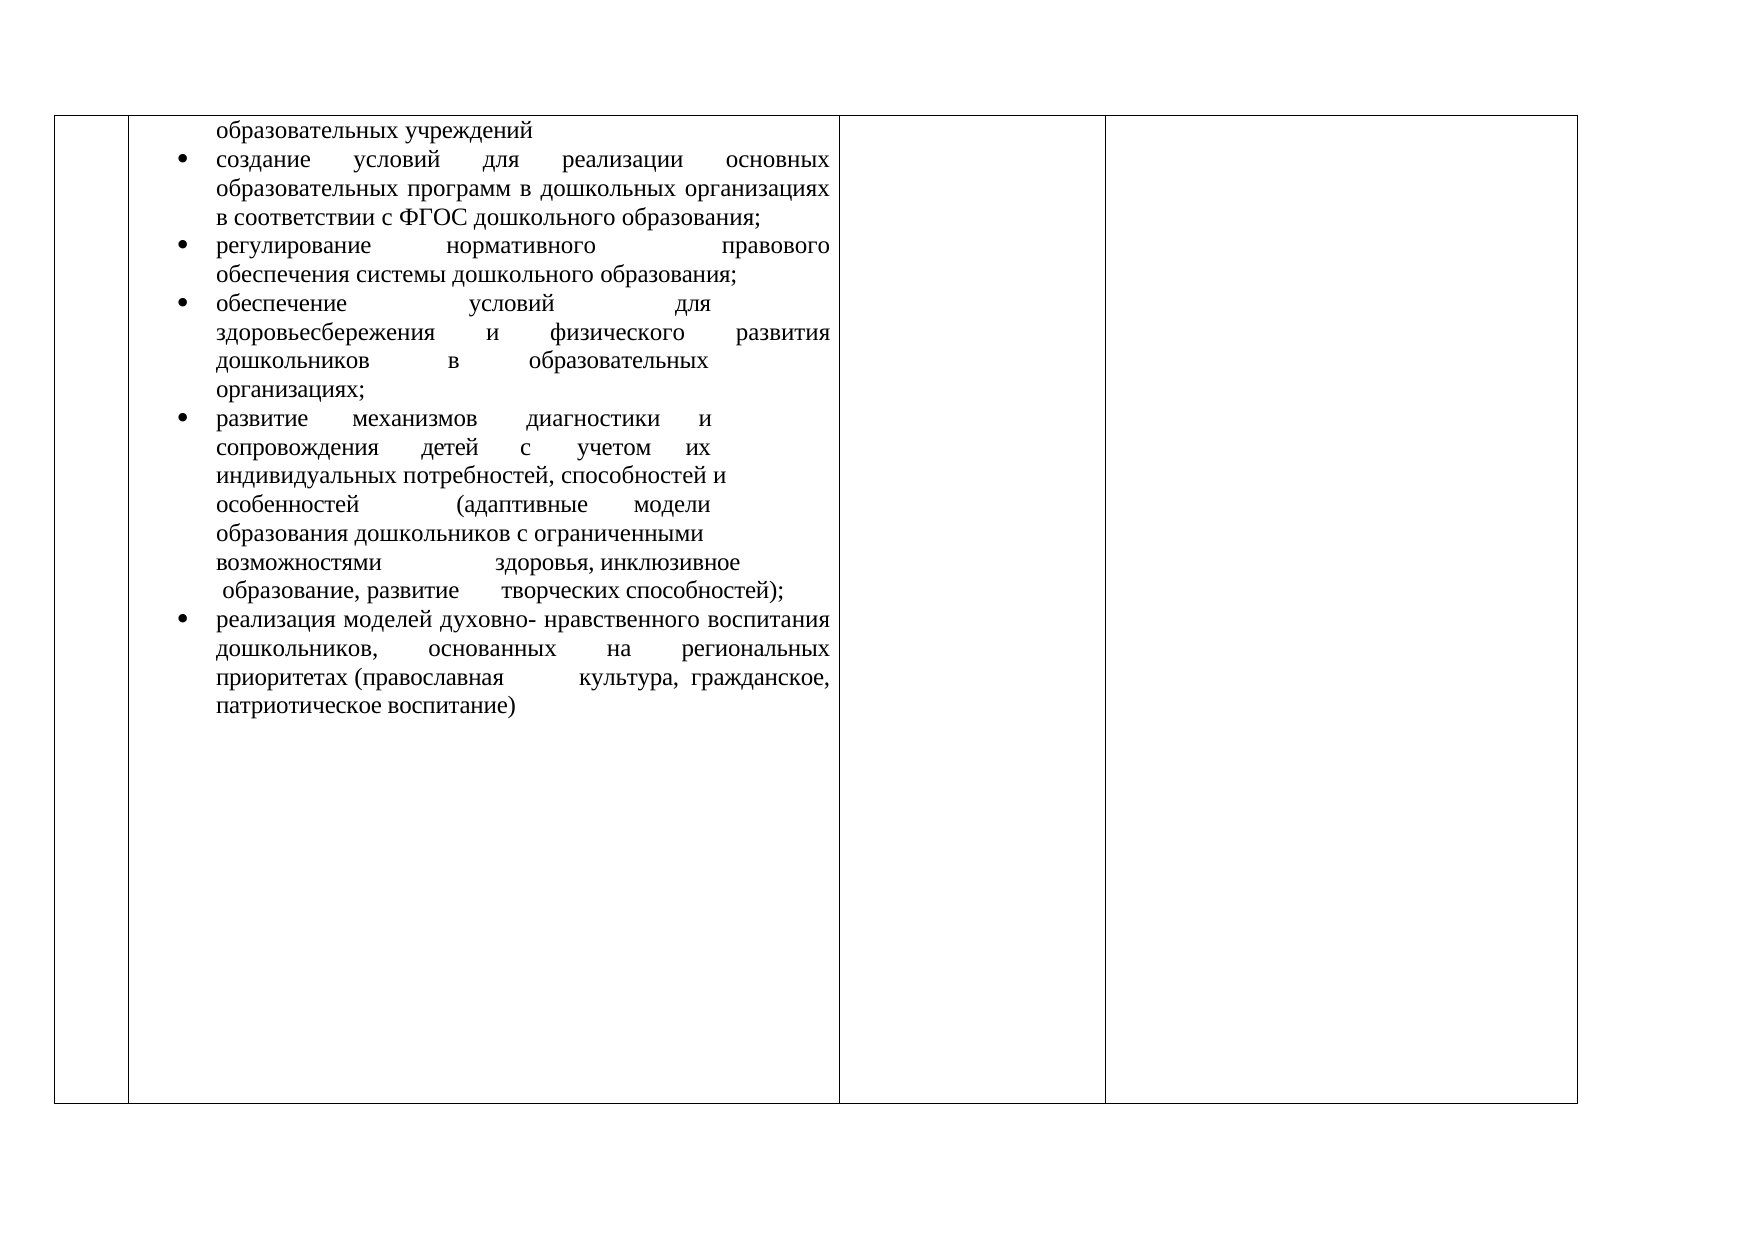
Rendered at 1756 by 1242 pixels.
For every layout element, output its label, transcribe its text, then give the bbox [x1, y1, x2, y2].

table_header [1106, 116, 1577, 1103]
table_header [840, 116, 1105, 1103]
table_header образовательных учреждений создание условий для реализации основных образовательных программ в дошкольных организациях в соответствии с ФГОС дошкольного образования; регулирование нормативного правового обеспечения системы дошкольного образования; обеспечение условий для здоровьесбережения и физического развития дошкольников в образовательных организациях; развитие механизмов диагностики и сопровождения детей с учетом их индивидуальных потребностей, способностей и особенностей (адаптивные модели образования дошкольников с ограниченными возможностями здоровья, инклюзивное образование, развитие творческих способностей); реализация моделей духовно- нравственного воспитания дошкольников, основанных на региональных приоритетах (православная культура, гражданское, патриотическое воспитание) [129, 116, 839, 1103]
table_header [55, 116, 128, 1103]
